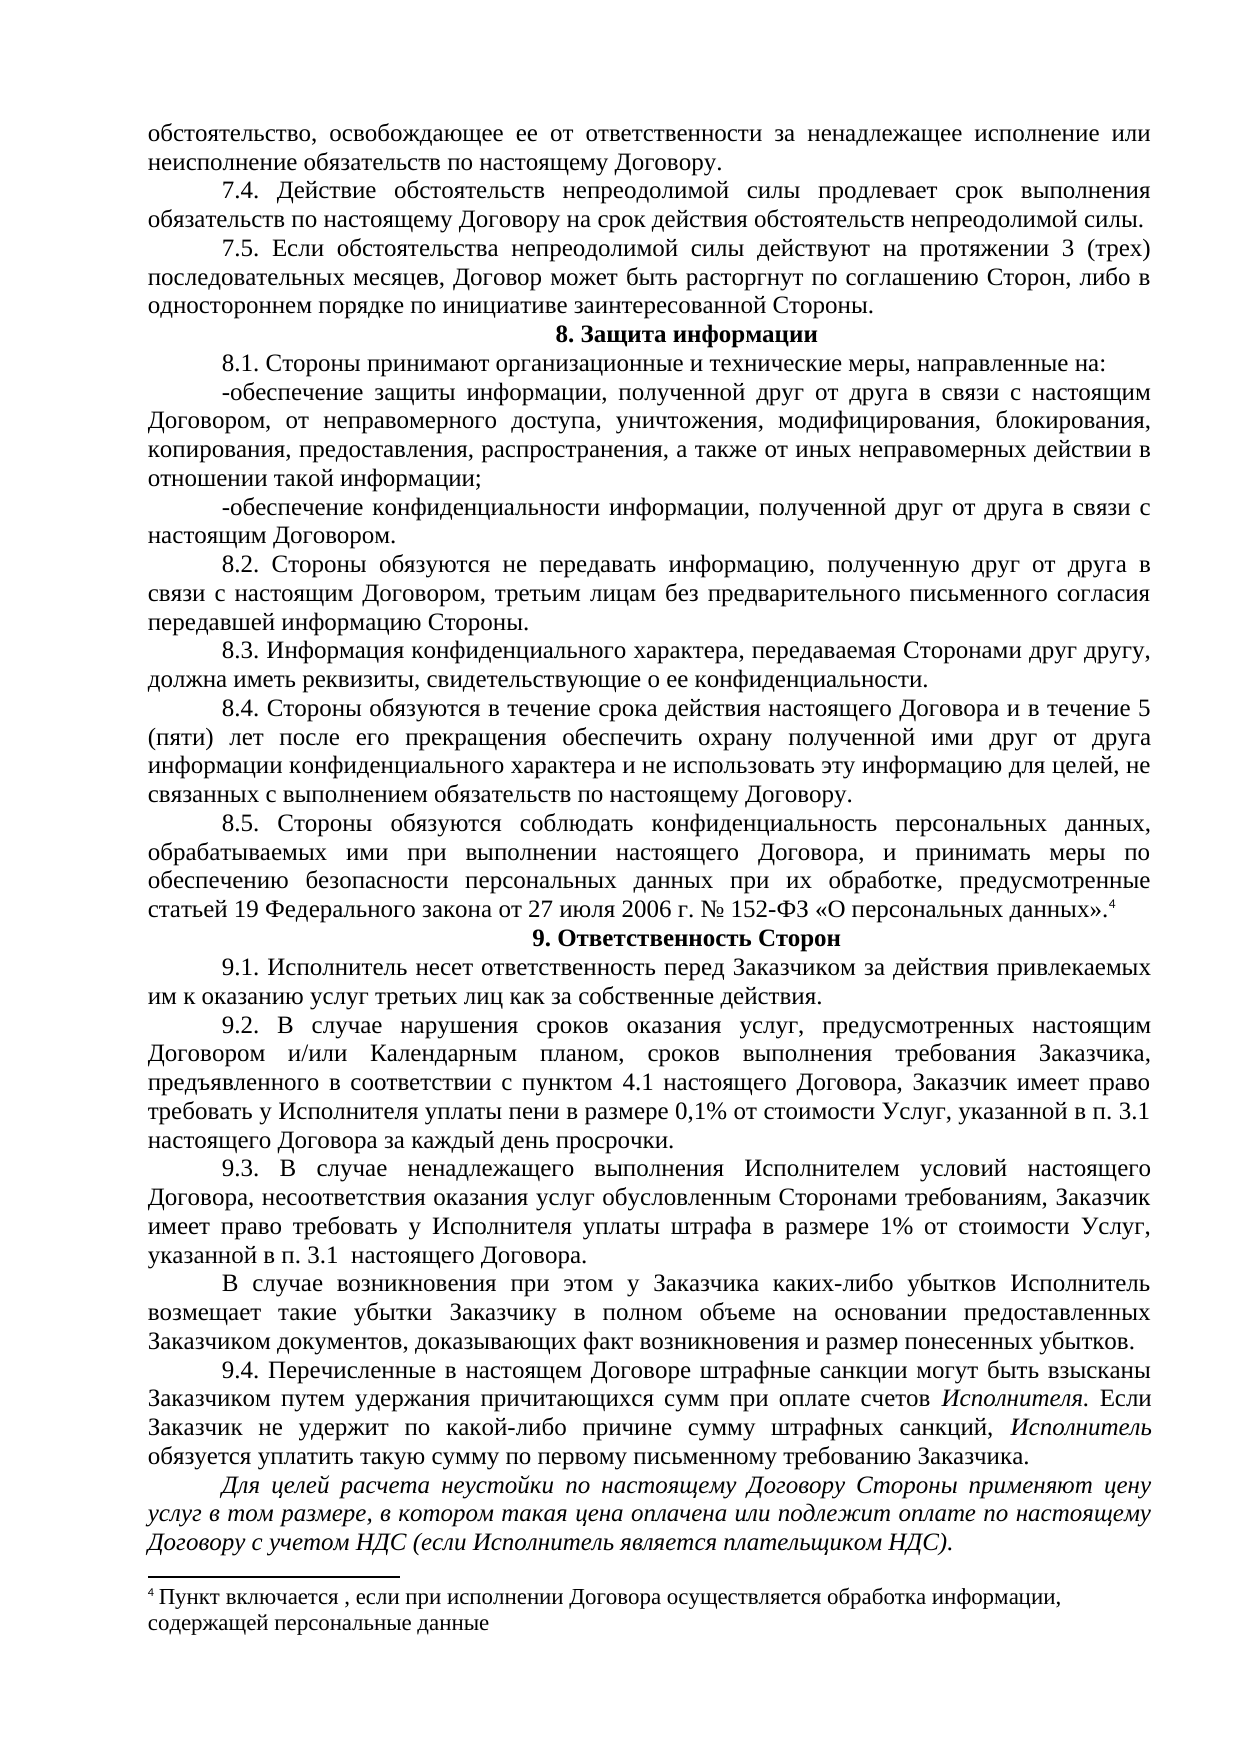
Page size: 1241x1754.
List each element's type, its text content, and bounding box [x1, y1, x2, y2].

text 9.3. В случае ненадлежащего выполнения Исполнителем условий настоящего Договора, несоответствия оказания услуг обусловленным Сторонами требованиям, Заказчик имеет право требовать у Исполнителя уплаты штрафа в размере 1% от стоимости Услуг, указанной в п. 3.1 настоящего Договора. [148, 1153, 1152, 1268]
text 8.2. Стороны обязуются не передавать информацию, полученную друг от друга в связи с настоящим Договором, третьим лицам без предварительного письменного согласия передавшей информацию Стороны. [148, 549, 1152, 636]
text 9.2. В случае нарушения сроков оказания услуг, предусмотренных настоящим Договором и/или Календарным планом, сроков выполнения требования Заказчика, предъявленного в соответствии с пунктом 4.1 настоящего Договора, Заказчик имеет право требовать у Исполнителя уплаты пени в размере 0,1% от стоимости Услуг, указанной в п. 3.1 настоящего Договора за каждый день просрочки. [148, 1010, 1152, 1153]
text -обеспечение защиты информации, полученной друг от друга в связи с настоящим Договором, от неправомерного доступа, уничтожения, модифицирования, блокирования, копирования, предоставления, распространения, а также от иных неправомерных действии в отношении такой информации; [148, 377, 1152, 492]
text 8.5. Стороны обязуются соблюдать конфиденциальность персональных данных, обрабатываемых ими при выполнении настоящего Договора, и принимать меры по обеспечению безопасности персональных данных при их обработке, предусмотренные статьей 19 Федерального закона от 27 июля 2006 г. № 152-ФЗ «О персональных данных». [148, 808, 1152, 923]
text 9.1. Исполнитель несет ответственность перед Заказчиком за действия привлекаемых им к оказанию услуг третьих лиц как за собственные действия. [148, 952, 1152, 1010]
text -обеспечение конфиденциальности информации, полученной друг от друга в связи с настоящим Договором. [148, 492, 1152, 549]
text 7.5. Если обстоятельства непреодолимой силы действуют на протяжении 3 (трех) последовательных месяцев, Договор может быть расторгнут по соглашению Сторон, либо в одностороннем порядке по инициативе заинтересованной Стороны. [148, 233, 1152, 319]
text 8. Защита информации [148, 319, 1152, 348]
text 8.3. Информация конфиденциального характера, передаваемая Сторонами друг другу, должна иметь реквизиты, свидетельствующие о ее конфиденциальности. [148, 636, 1152, 693]
text Для целей расчета неустойки по настоящему Договору Стороны применяют цену услуг в том размере, в котором такая цена оплачена или подлежит оплате по настоящему Договору с учетом НДС (если Исполнитель является плательщиком НДС). [148, 1470, 1152, 1556]
text В случае возникновения при этом у Заказчика каких-либо убытков Исполнитель возмещает такие убытки Заказчику в полном объеме на основании предоставленных Заказчиком документов, доказывающих факт возникновения и размер понесенных убытков. [148, 1268, 1152, 1355]
subtitle 9. Ответственность Сторон [148, 923, 1152, 952]
text 8.4. Стороны обязуются в течение срока действия настоящего Договора и в течение 5 (пяти) лет после его прекращения обеспечить охрану полученной ими друг от друга информации конфиденциального характера и не использовать эту информацию для целей, не связанных с выполнением обязательств по настоящему Договору. [148, 693, 1152, 808]
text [148, 118, 1152, 176]
text 8.1. Стороны принимают организационные и технические меры, направленные на: [148, 348, 1152, 377]
text 7.4. Действие обстоятельств непреодолимой силы продлевает срок выполнения обязательств по настоящему Договору на срок действия обстоятельств непреодолимой силы. [148, 176, 1152, 233]
text 9.4. Перечисленные в настоящем Договоре штрафные санкции могут быть взысканы Заказчиком путем удержания причитающихся сумм при оплате счетов Исполнителя. Если Заказчик не удержит по какой-либо причине сумму штрафных санкций, Исполнитель обязуется уплатить такую сумму по первому письменному требованию Заказчика. [148, 1355, 1152, 1470]
